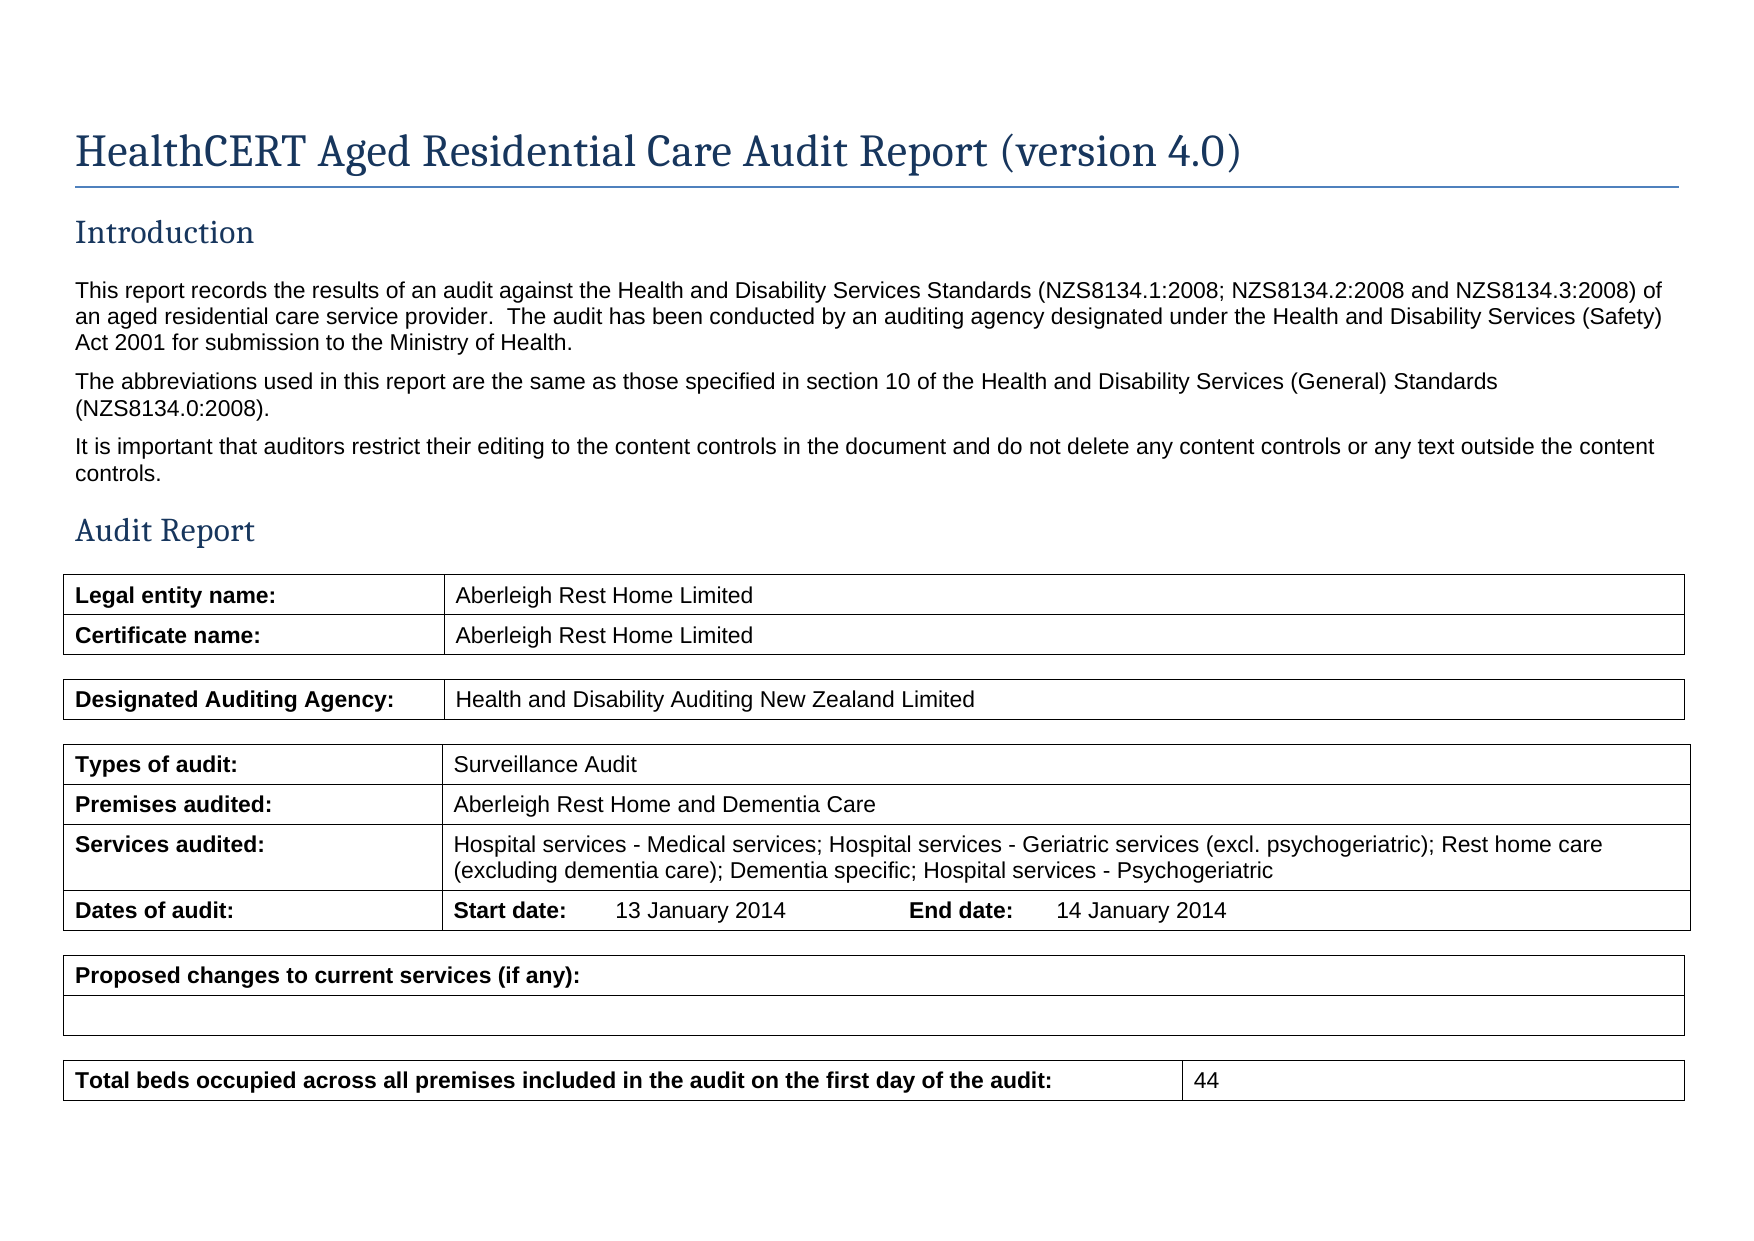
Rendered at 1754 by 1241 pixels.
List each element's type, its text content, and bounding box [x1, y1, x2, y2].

table_cell Dates of audit: [64, 891, 442, 930]
table_header Types of audit: [64, 745, 442, 784]
table_cell Aberleigh Rest Home and Dementia Care [443, 785, 1690, 824]
subtitle HealthCERT Aged Residential Care Audit Report (version 4.0) [75, 125, 1679, 186]
table_header Aberleigh Rest Home Limited [445, 575, 1684, 614]
table_cell Hospital services - Medical services; Hospital services - Geriatric services (excl. psychogeriatric); Rest home care (excluding dementia care); Dementia specific; Hospital services - Psychogeriatric [443, 825, 1690, 890]
text This report records the results of an audit against the Health and Disability Services Standards (NZS8134.1:2008; NZS8134.2:2008 and NZS8134.3:2008) of an aged residential care service provider. The audit has been conducted by an auditing agency designated under the Health and Disability Services (Safety) Act 2001 for submission to the Ministry of Health. [75, 277, 1679, 356]
subtitle Audit Report [75, 511, 1679, 549]
table_cell End date: [898, 891, 1045, 930]
table_cell [64, 996, 1684, 1035]
table_cell 13 January 2014 [604, 891, 898, 930]
table_header Health and Disability Auditing New Zealand Limited [445, 680, 1684, 719]
table_header Designated Auditing Agency: [64, 680, 444, 719]
table_cell Aberleigh Rest Home Limited [445, 615, 1684, 654]
table_cell Certificate name: [64, 615, 444, 654]
table_header Proposed changes to current services (if any): [64, 956, 1684, 995]
table_cell Premises audited: [64, 785, 442, 824]
subtitle Introduction [75, 213, 1679, 252]
table_header 44 [1183, 1061, 1684, 1100]
table_cell Start date: [443, 891, 604, 930]
text The abbreviations used in this report are the same as those specified in section 10 of the Health and Disability Services (General) Standards (NZS8134.0:2008). [75, 368, 1679, 421]
text It is important that auditors restrict their editing to the content controls in the document and do not delete any content controls or any text outside the content controls. [75, 433, 1679, 486]
table_header Total beds occupied across all premises included in the audit on the first day of the audit: [64, 1061, 1182, 1100]
table_cell Services audited: [64, 825, 442, 890]
table_cell 14 January 2014 [1045, 891, 1690, 930]
table_header Surveillance Audit [443, 745, 1690, 784]
table_header Legal entity name: [64, 575, 444, 614]
